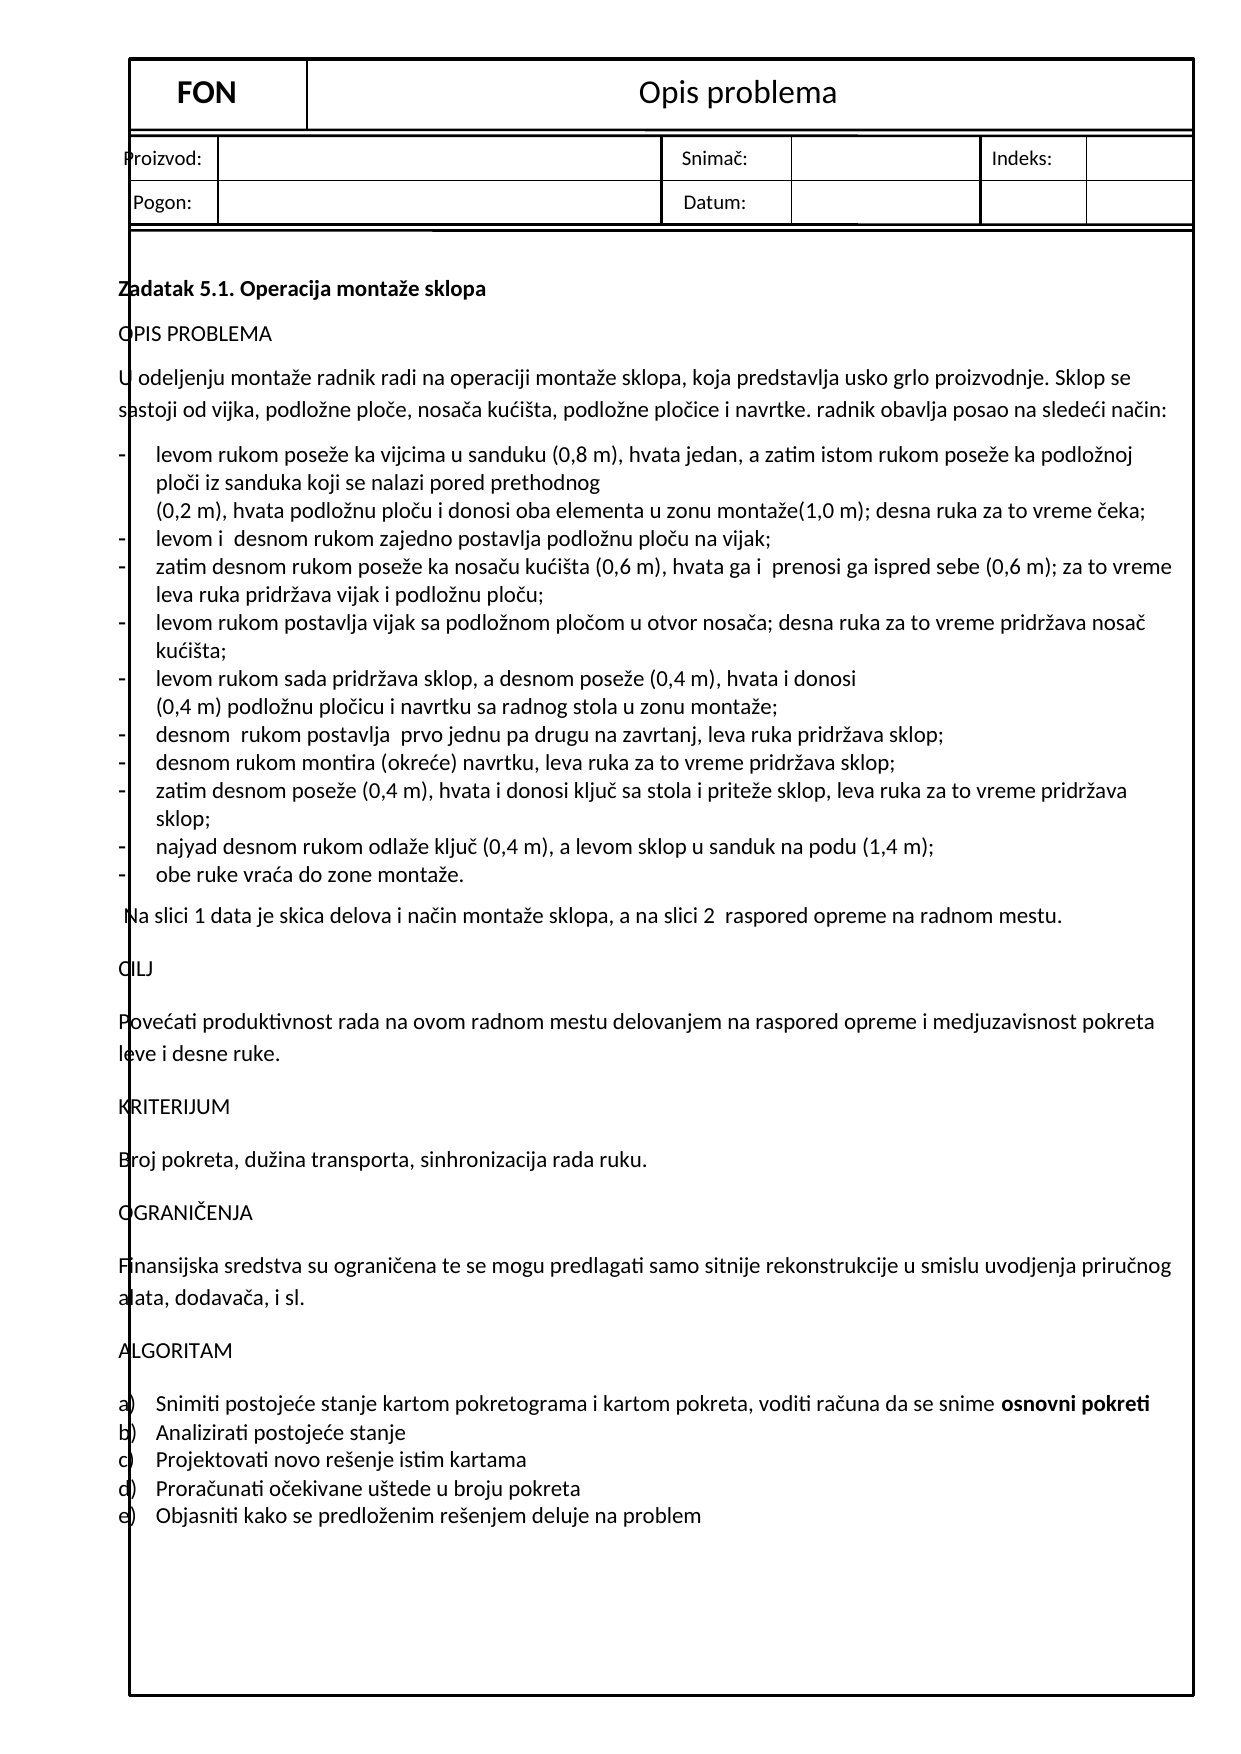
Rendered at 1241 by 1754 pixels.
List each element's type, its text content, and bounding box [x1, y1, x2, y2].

text Finansijska sredstva su ograničena te se mogu predlagati samo sitnije rekonstrukcije u smislu uvodjenja priručnog alata, dodavača, i sl. [118, 1251, 1181, 1312]
text Na slici 1 data je skica delova i način montaže sklopa, a na slici 2 raspored opreme na radnom mestu. [118, 901, 1181, 929]
text Povećati produktivnost rada na ovom radnom mestu delovanjem na raspored opreme i medjuzavisnost pokreta leve i desne ruke. [118, 1007, 1181, 1067]
list levom rukom postavlja vijak sa podložnom pločom u otvor nosača; desna ruka za to vreme pridržava nosač kućišta; [118, 608, 1181, 664]
list Projektovati novo rešenje istim kartama [118, 1446, 1181, 1474]
list zatim desnom poseže (0,4 m), hvata i donosi ključ sa stola i priteže sklop, leva ruka za to vreme pridržava sklop; [118, 776, 1181, 832]
table_header [780, 133, 969, 177]
table_header Indeks: [969, 133, 1075, 177]
text KRITERIJUM [118, 1092, 1181, 1120]
table_cell Pogon: [118, 177, 207, 221]
text OPIS PROBLEMA [118, 319, 1181, 347]
list levom i desnom rukom zajedno postavlja podložnu ploču na vijak; [118, 524, 1181, 552]
list zatim desnom rukom poseže ka nosaču kućišta (0,6 m), hvata ga i prenosi ga ispred sebe (0,6 m); za to vreme leva ruka pridržava vijak i podložnu ploču; [118, 552, 1181, 608]
list desnom rukom postavlja prvo jednu pa drugu na zavrtanj, leva ruka pridržava sklop; [118, 720, 1181, 748]
text OGRANIČENJA [118, 1198, 1181, 1226]
table_cell [969, 177, 1075, 221]
list obe ruke vraća do zone montaže. [118, 861, 1181, 888]
table_header [207, 133, 650, 177]
table_cell [207, 177, 650, 221]
table_cell [780, 177, 969, 221]
list Proračunati očekivane uštede u broju pokreta [118, 1474, 1181, 1502]
table_header [1075, 133, 1181, 177]
list desnom rukom montira (okreće) navrtku, leva ruka za to vreme pridržava sklop; [118, 748, 1181, 776]
list levom rukom sada pridržava sklop, a desnom poseže (0,4 m), hvata i donosi (0,4 m) podložnu pločicu i navrtku sa radnog stola u zonu montaže; [118, 664, 1181, 720]
table_header Proizvod: [118, 133, 207, 177]
table_cell [1075, 177, 1181, 221]
table_header Snimač: [650, 133, 780, 177]
list najyad desnom rukom odlaže ključ (0,4 m), a levom sklop u sanduk na podu (1,4 m); [118, 832, 1181, 861]
table_cell Datum: [650, 177, 780, 221]
table_header Opis problema [295, 59, 1181, 130]
text Zadatak 5.1. Operacija montaže sklopa [118, 274, 1181, 302]
list Snimiti postojeće stanje kartom pokretograma i kartom pokreta, voditi računa da se snime osnovni pokreti [118, 1389, 1181, 1418]
list levom rukom poseže ka vijcima u sanduku (0,8 m), hvata jedan, a zatim istom rukom poseže ka podložnoj ploči iz sanduka koji se nalazi pored prethodnog (0,2 m), hvata podložnu ploču i donosi oba elementa u zonu montaže(1,0 m); desna ruka za to vreme čeka; [118, 440, 1181, 524]
text Broj pokreta, dužina transporta, sinhronizacija rada ruku. [118, 1145, 1181, 1173]
text CILJ [118, 954, 1181, 982]
text U odeljenju montaže radnik radi na operaciji montaže sklopa, koja predstavlja usko grlo proizvodnje. Sklop se sastoji od vijka, podložne ploče, nosača kućišta, podložne pločice i navrtke. radnik obavlja posao na sledeći način: [118, 363, 1181, 423]
text ALGORITAM [118, 1337, 1181, 1364]
table_header FON [118, 59, 295, 130]
list Analizirati postojeće stanje [118, 1418, 1181, 1446]
list Objasniti kako se predloženim rešenjem deluje na problem [118, 1502, 1181, 1530]
